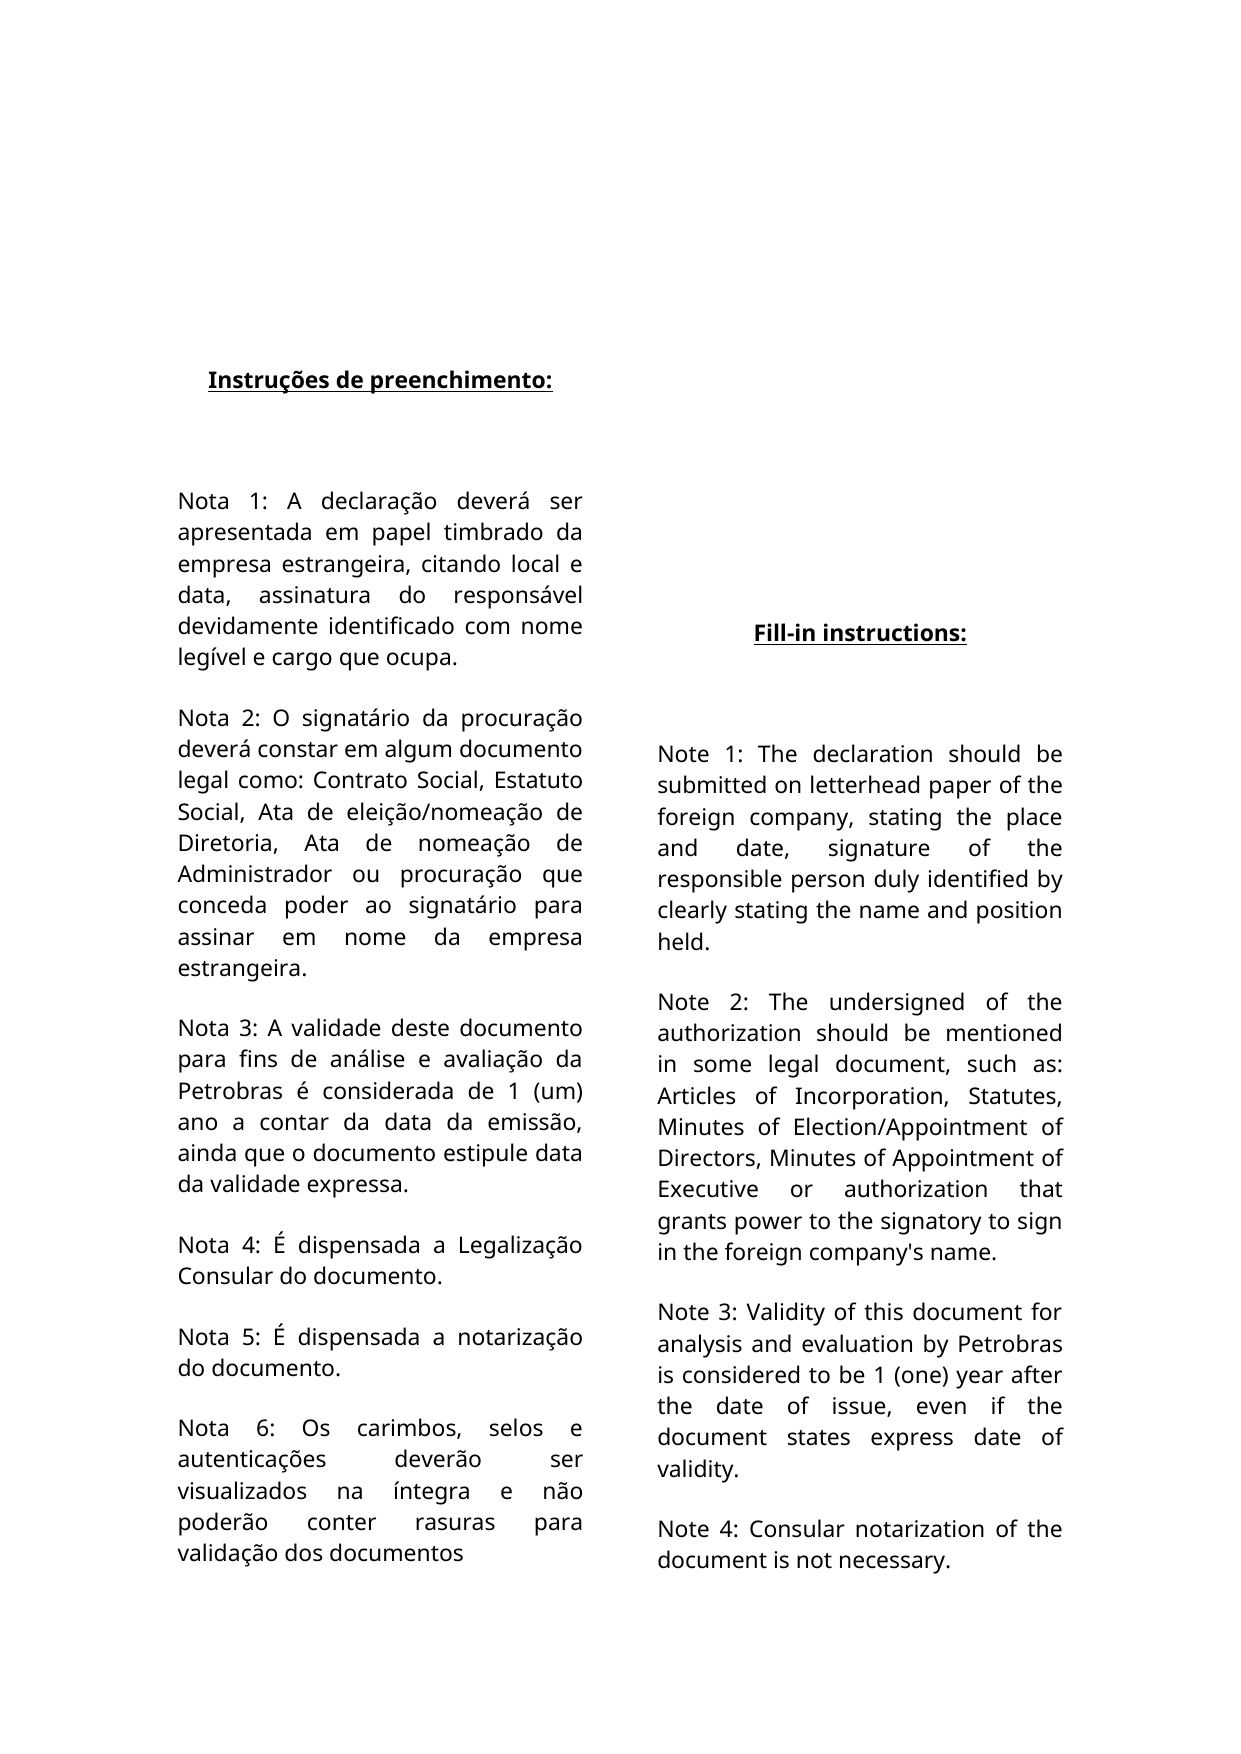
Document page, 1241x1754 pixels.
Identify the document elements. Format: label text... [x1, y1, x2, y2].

text Nota 2: O signatário da procuração deverá constar em algum documento legal como: Contrato Social, Estatuto Social, Ata de eleição/nomeação de Diretoria, Ata de nomeação de Administrador ou procuração que conceda poder ao signatário para assinar em nome da empresa estrangeira. [177, 702, 583, 983]
text Note 1: The declaration should be submitted on letterhead paper of the foreign company, stating the place and date, signature of the responsible person duly identified by clearly stating the name and position held. [657, 738, 1063, 957]
text Note 3: Validity of this document for analysis and evaluation by Petrobras is considered to be 1 (one) year after the date of issue, even if the document states express date of validity. [657, 1296, 1063, 1484]
text Nota 5: É dispensada a notarização do documento. [177, 1321, 583, 1383]
text Fill-in instructions: [657, 617, 1063, 648]
text Nota 3: A validade deste documento para fins de análise e avaliação da Petrobras é considerada de 1 (um) ano a contar da data da emissão, ainda que o documento estipule data da validade expressa. [177, 1012, 583, 1200]
text Note 4: Consular notarization of the document is not necessary. [657, 1513, 1063, 1576]
text Nota 6: Os carimbos, selos e autenticações deverão ser visualizados na íntegra e não poderão conter rasuras para validação dos documentos [177, 1412, 583, 1568]
text Instruções de preenchimento: [177, 364, 583, 396]
text Nota 1: A declaração deverá ser apresentada em papel timbrado da empresa estrangeira, citando local e data, assinatura do responsável devidamente identificado com nome legível e cargo que ocupa. [177, 485, 583, 673]
text Note 2: The undersigned of the authorization should be mentioned in some legal document, such as: Articles of Incorporation, Statutes, Minutes of Election/Appointment of Directors, Minutes of Appointment of Executive or authorization that grants power to the signatory to sign in the foreign company's name. [657, 986, 1063, 1267]
text Nota 4: É dispensada a Legalização Consular do documento. [177, 1229, 583, 1291]
